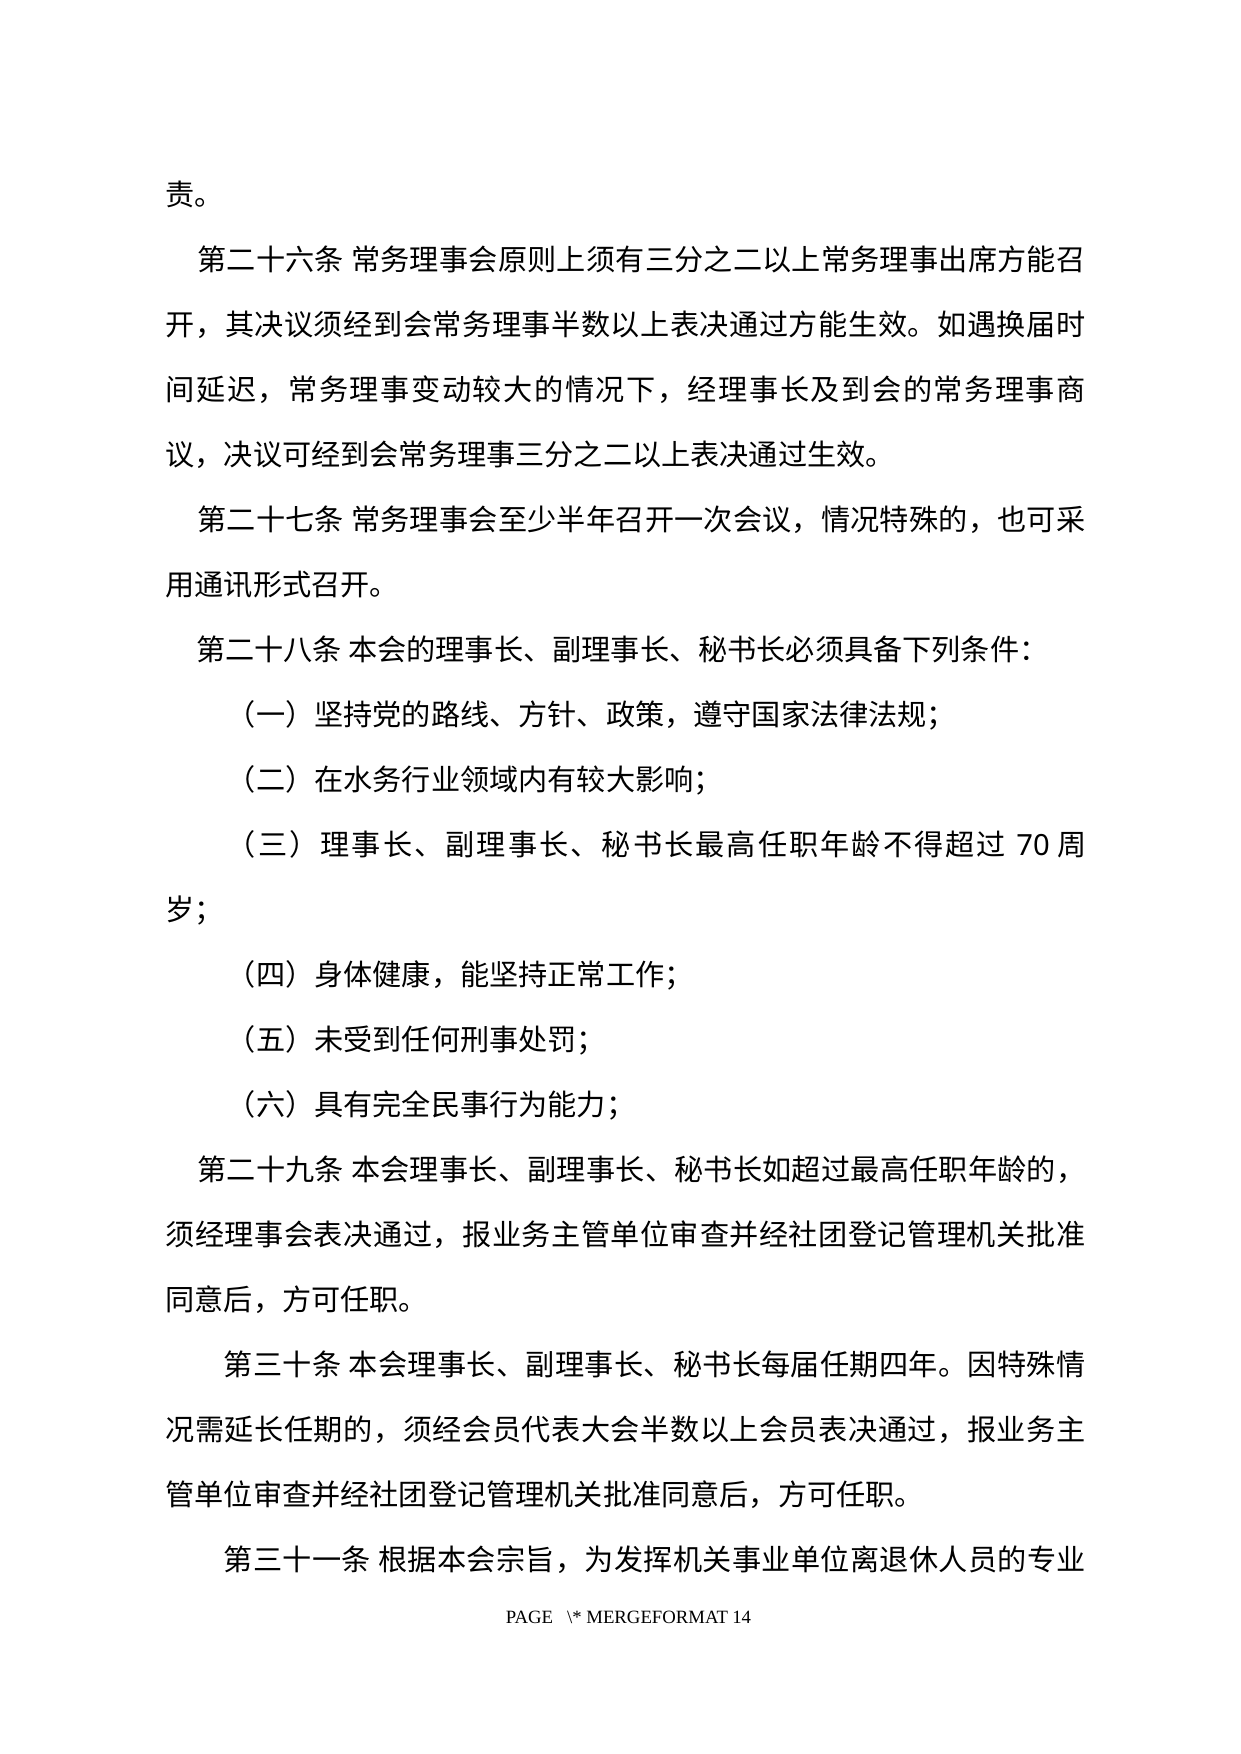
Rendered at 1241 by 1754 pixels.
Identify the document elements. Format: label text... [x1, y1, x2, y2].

text （四）身体健康，能坚持正常工作； [165, 940, 1087, 1005]
text 第二十八条 本会的理事长、副理事长、秘书长必须具备下列条件： [165, 615, 1087, 680]
text 第三十条 本会理事长、副理事长、秘书长每届任期四年。因特殊情况需延长任期的，须经会员代表大会半数以上会员表决通过，报业务主管单位审查并经社团登记管理机关批准同意后，方可任职。 [165, 1330, 1087, 1525]
text （六）具有完全民事行为能力； [165, 1070, 1087, 1135]
text （三）理事长、副理事长、秘书长最高任职年龄不得超过70周岁； [165, 810, 1087, 940]
text （五）未受到任何刑事处罚； [165, 1005, 1087, 1070]
text 第二十六条 常务理事会原则上须有三分之二以上常务理事出席方能召开，其决议须经到会常务理事半数以上表决通过方能生效。如遇换届时间延迟，常务理事变动较大的情况下，经理事长及到会的常务理事商议，决议可经到会常务理事三分之二以上表决通过生效。 [165, 225, 1087, 485]
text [165, 160, 1087, 225]
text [165, 1525, 1087, 1590]
text （一）坚持党的路线、方针、政策，遵守国家法律法规； [165, 680, 1087, 745]
text 第二十七条 常务理事会至少半年召开一次会议，情况特殊的，也可采用通讯形式召开。 [165, 485, 1087, 615]
text 第二十九条 本会理事长、副理事长、秘书长如超过最高任职年龄的，须经理事会表决通过，报业务主管单位审查并经社团登记管理机关批准同意后，方可任职。 [165, 1135, 1087, 1330]
text （二）在水务行业领域内有较大影响； [165, 745, 1087, 810]
